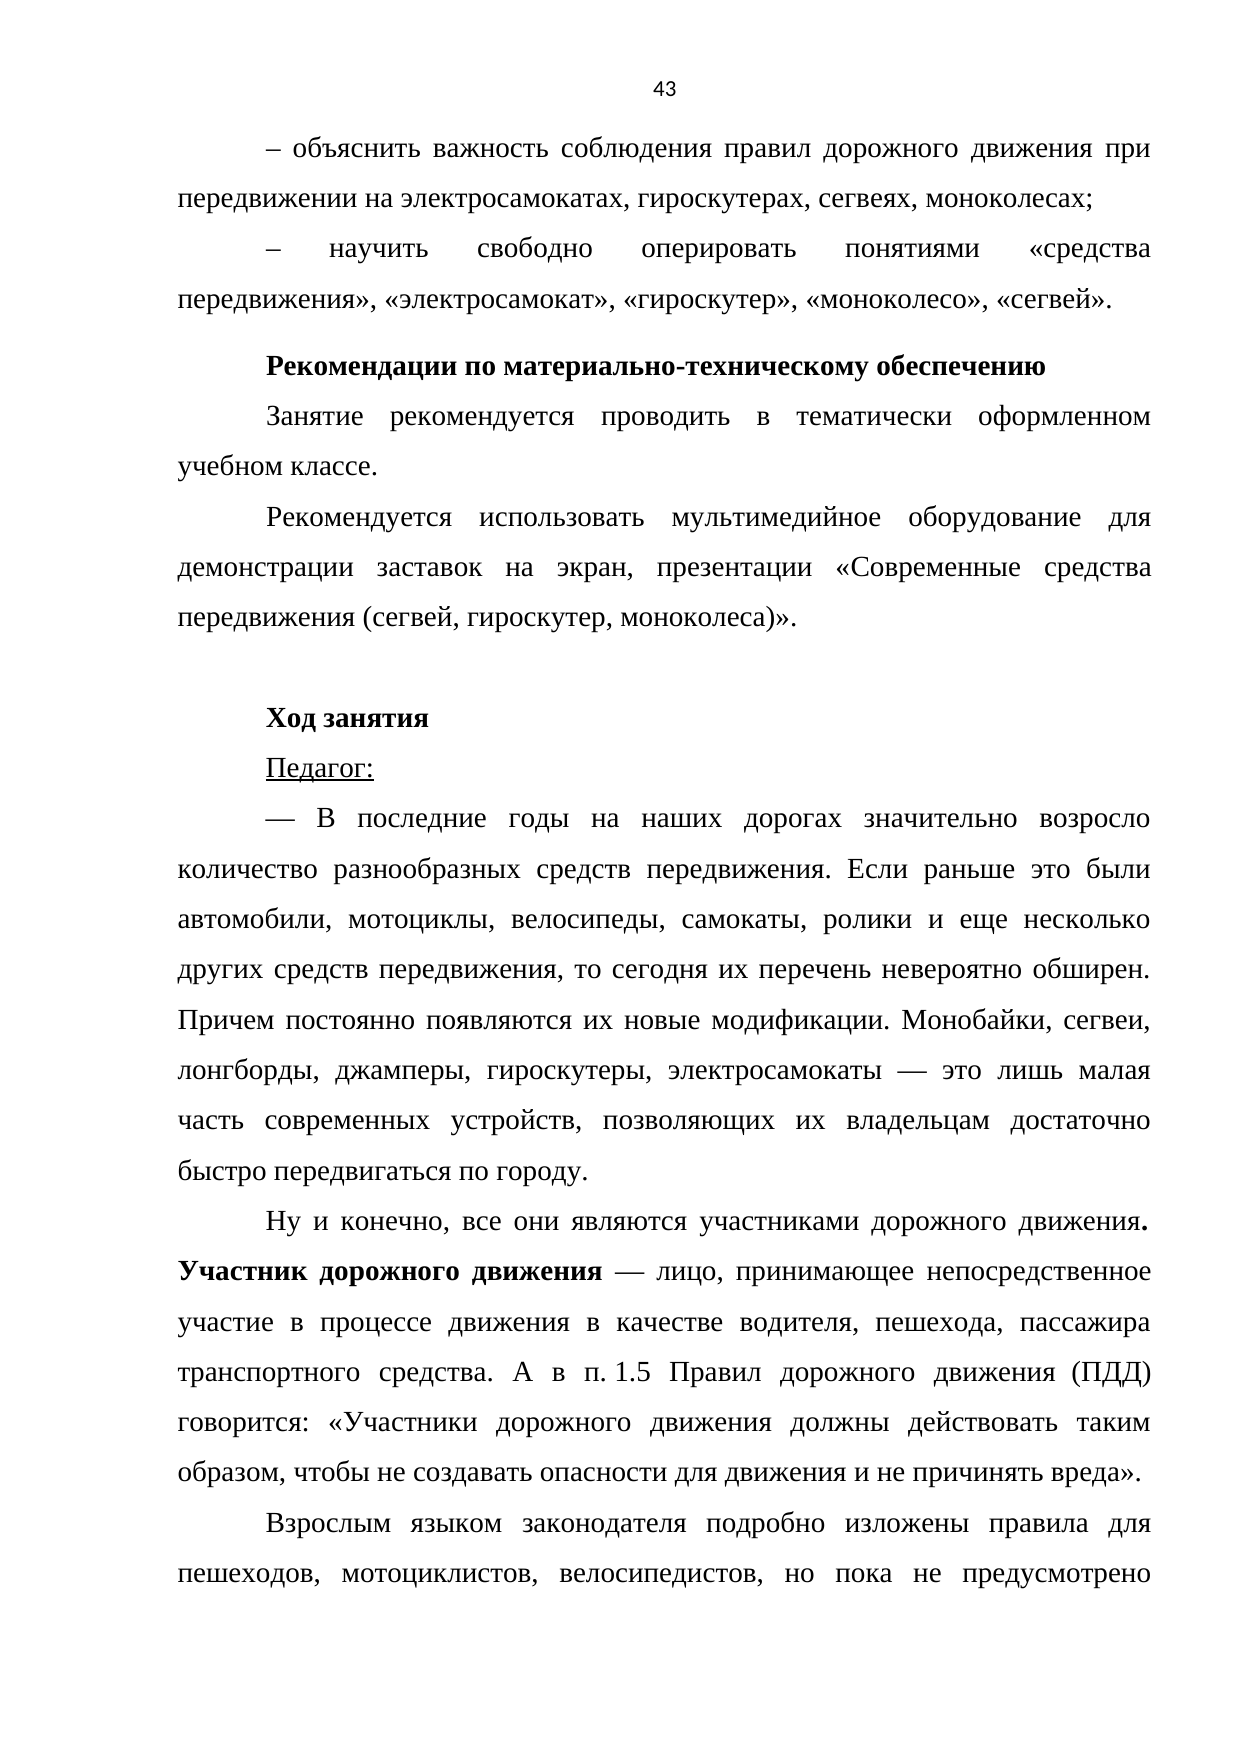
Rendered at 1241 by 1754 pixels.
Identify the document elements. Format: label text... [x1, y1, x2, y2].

text – объяснить важность соблюдения правил дорожного движения при передвижении на электросамокатах, гироскутерах, сегвеях, моноколесах; [177, 130, 1152, 214]
text Занятие рекомендуется проводить в тематически оформленном учебном классе. [177, 398, 1152, 482]
text – научить свободно оперировать понятиями «средства передвижения», «электросамокат», «гироскутер», «моноколесо», «сегвей». [177, 230, 1152, 314]
text Ну и конечно, все они являются участниками дорожного движения. Участник дорожного движения — лицо, принимающее непосредственное участие в процессе движения в качестве водителя, пешехода, пассажира транспортного средства. А в п. 1.5 Правил дорожного движения (ПДД) говорится: «Участники дорожного движения должны действовать таким образом, чтобы не создавать опасности для движения и не причинять вреда». [177, 1438, 1152, 1488]
text Рекомендуется использовать мультимедийное оборудование для демонстрации заставок на экран, презентации «Современные средства передвижения (сегвей, гироскутер, моноколеса)». [177, 499, 1152, 633]
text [177, 1505, 1152, 1555]
text Ну и конечно, все они являются участниками дорожного движения. Участник дорожного движения — лицо, принимающее непосредственное участие в процессе движения в качестве водителя, пешехода, пассажира транспортного средства. А в п. 1.5 Правил дорожного движения (ПДД) говорится: «Участники дорожного движения должны действовать таким образом, чтобы не создавать опасности для движения и не причинять вреда». [177, 1203, 1152, 1404]
text Педагог: [177, 750, 1152, 784]
text Рекомендации по материально-техническому обеспечению [177, 348, 1152, 381]
text Ход занятия [177, 700, 1152, 733]
text — В последние годы на наших дорогах значительно возросло количество разнообразных средств передвижения. Если раньше это были автомобили, мотоциклы, велосипеды, самокаты, ролики и еще несколько других средств передвижения, то сегодня их перечень невероятно обширен. Причем постоянно появляются их новые модификации. Монобайки, сегвеи, лонгборды, джамперы, гироскутеры, электросамокаты — это лишь малая часть современных устройств, позволяющих их владельцам достаточно быстро передвигаться по городу. [177, 801, 1152, 1186]
